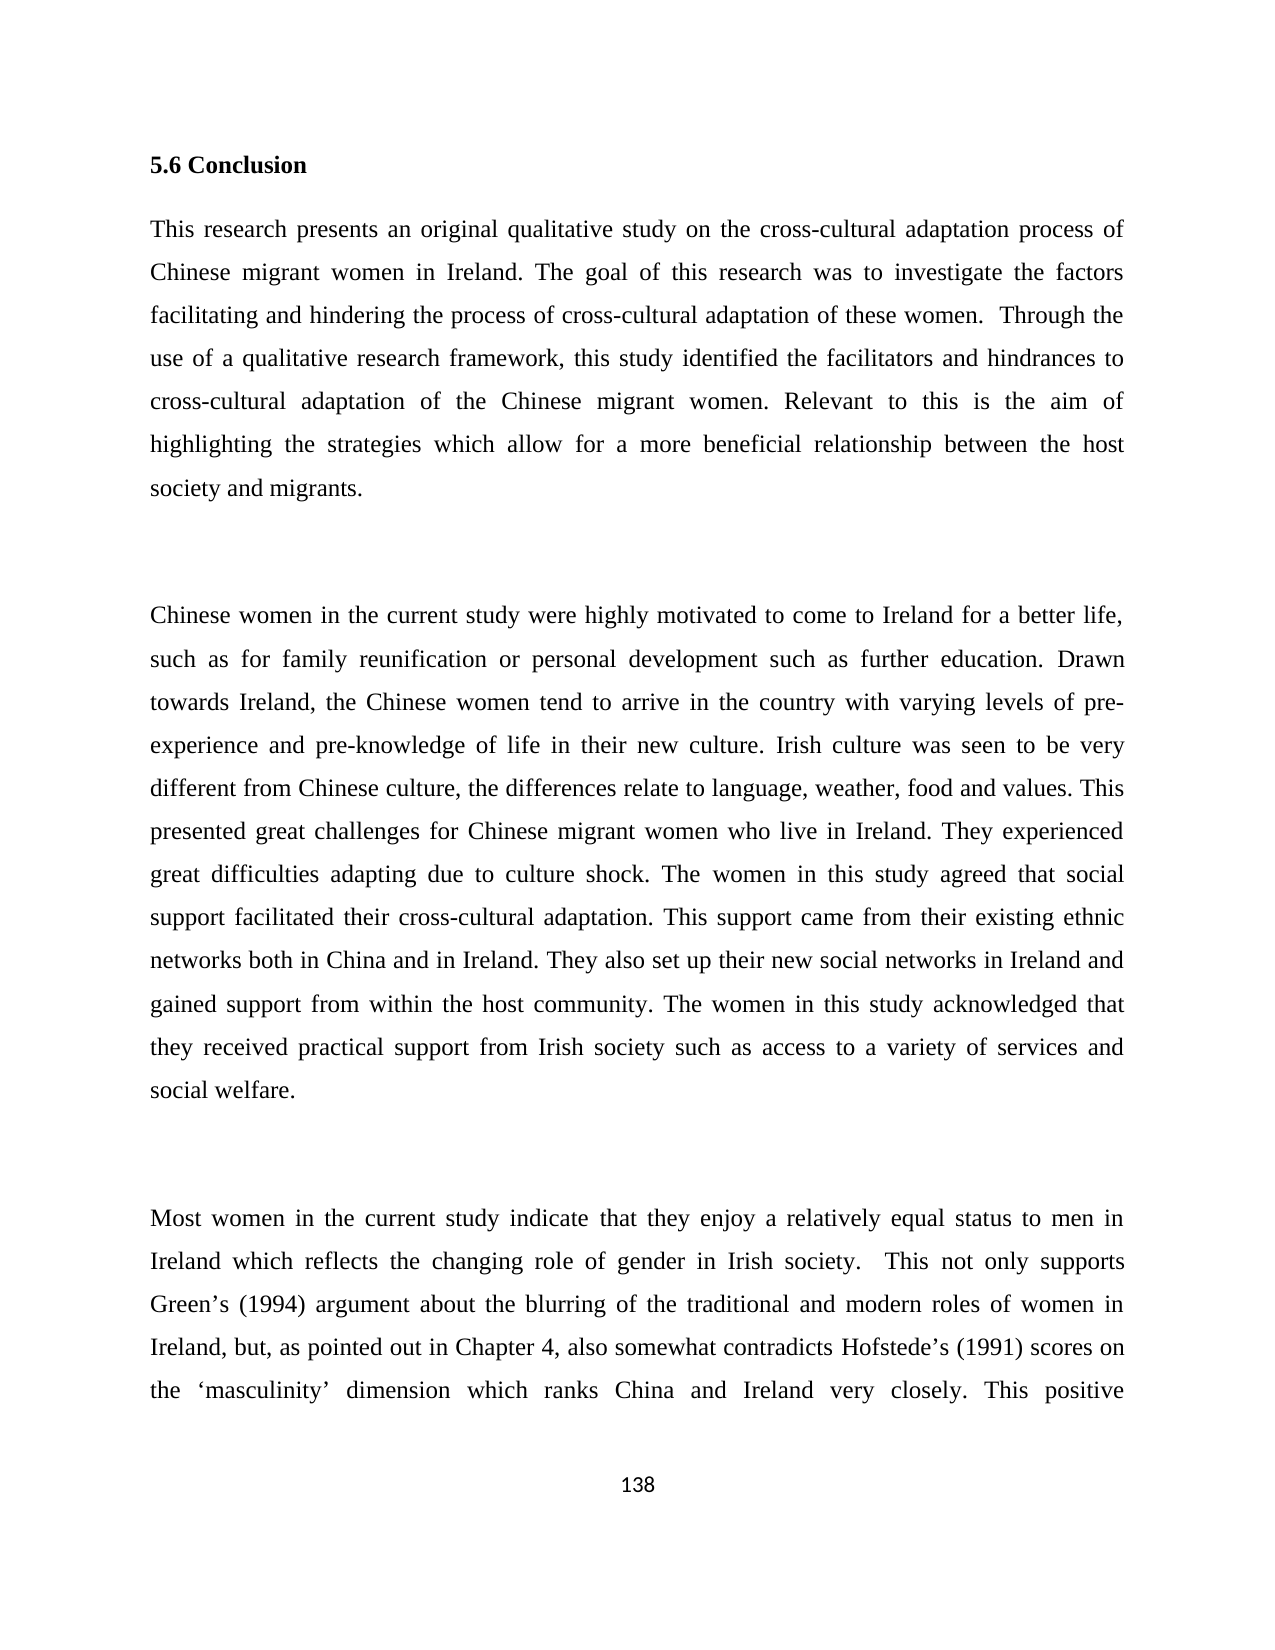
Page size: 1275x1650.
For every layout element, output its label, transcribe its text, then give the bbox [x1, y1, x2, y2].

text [150, 1203, 1125, 1404]
text 5.6 Conclusion [150, 150, 1125, 179]
text This research presents an original qualitative study on the cross-cultural adaptation process of Chinese migrant women in Ireland. The goal of this research was to investigate the factors facilitating and hindering the process of cross-cultural adaptation of these women. Through the use of a qualitative research framework, this study identified the facilitators and hindrances to cross-cultural adaptation of the Chinese migrant women. Relevant to this is the aim of highlighting the strategies which allow for a more beneficial relationship between the host society and migrants. [150, 214, 1125, 501]
text Chinese women in the current study were highly motivated to come to Ireland for a better life, such as for family reunification or personal development such as further education. Drawn towards Ireland, the Chinese women tend to arrive in the country with varying levels of pre-experience and pre-knowledge of life in their new culture. Irish culture was seen to be very different from Chinese culture, the differences relate to language, weather, food and values. This presented great challenges for Chinese migrant women who live in Ireland. They experienced great difficulties adapting due to culture shock. The women in this study agreed that social support facilitated their cross-cultural adaptation. This support came from their existing ethnic networks both in China and in Ireland. They also set up their new social networks in Ireland and gained support from within the host community. The women in this study acknowledged that they received practical support from Irish society such as access to a variety of services and social welfare. [150, 601, 1125, 1104]
